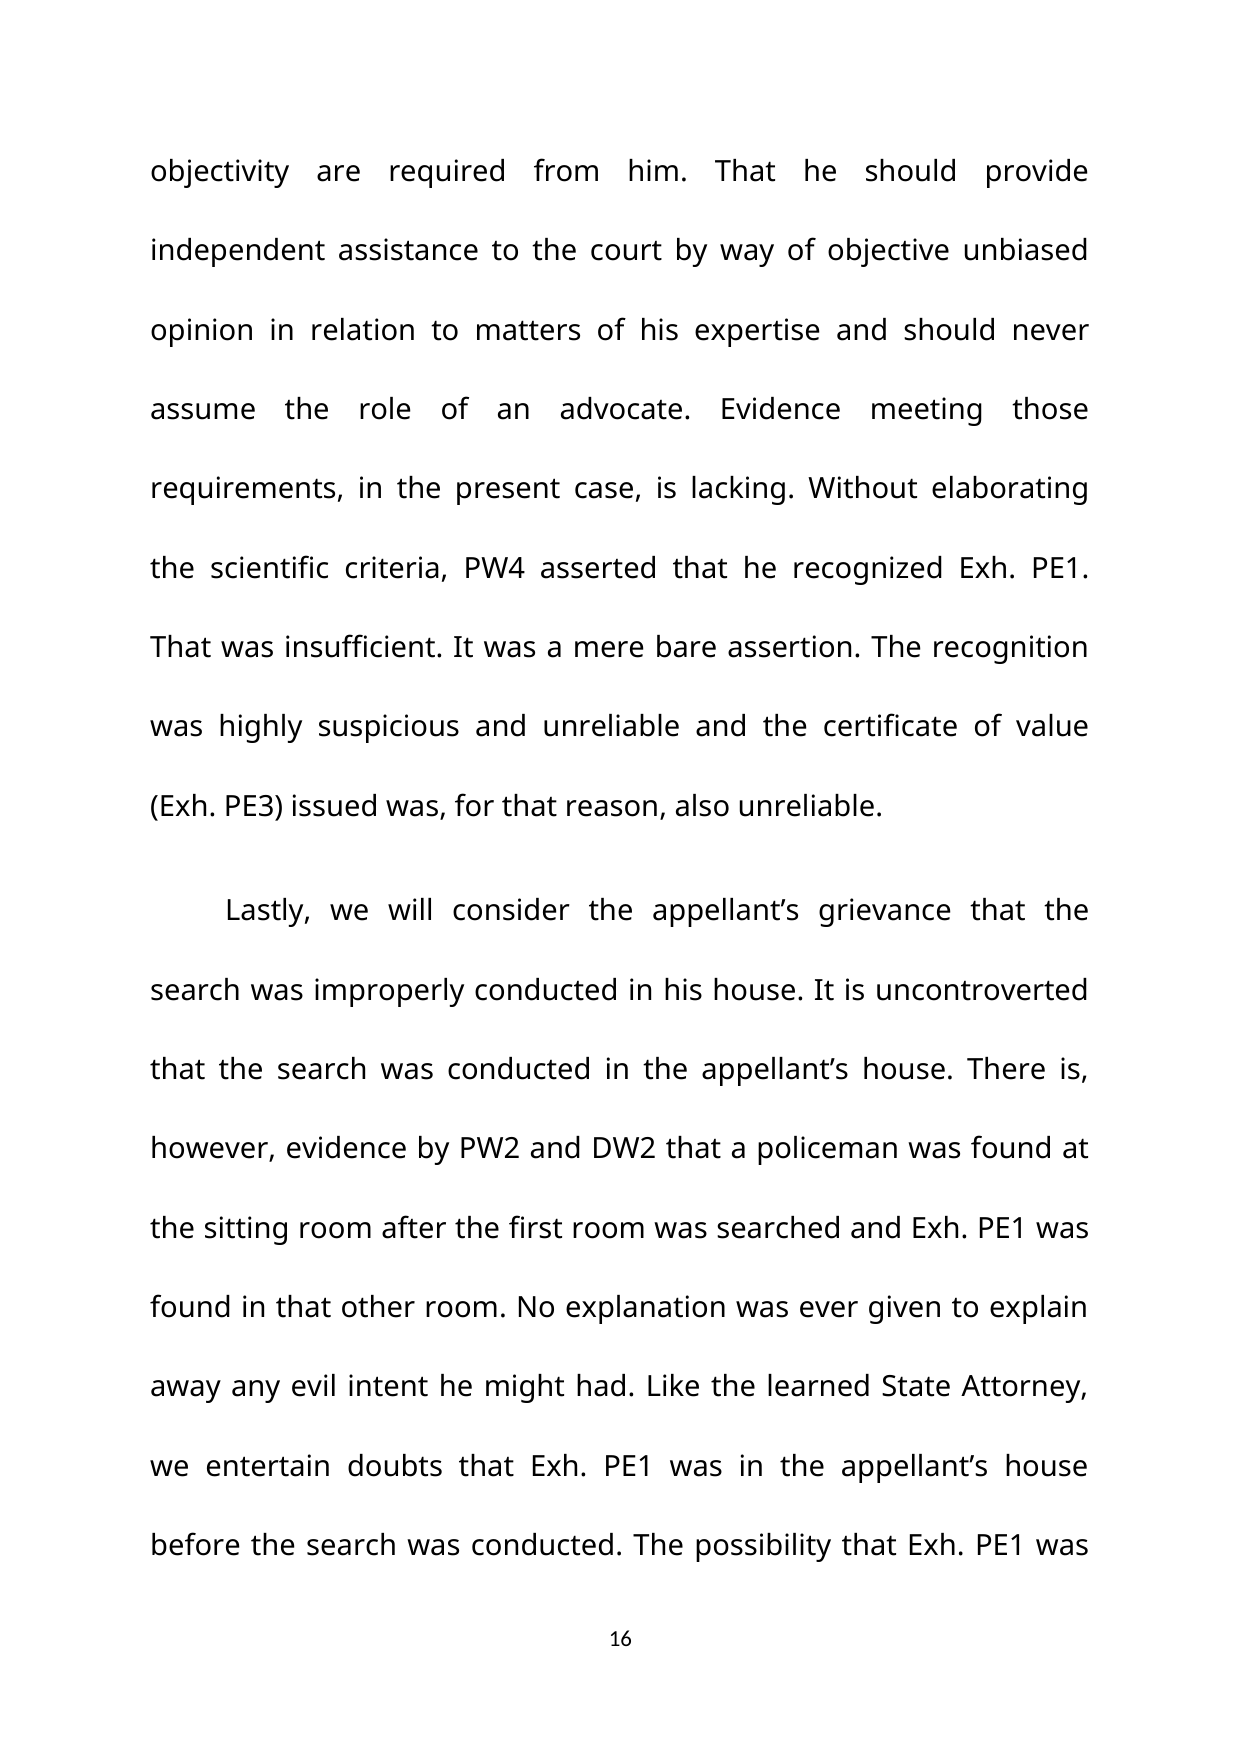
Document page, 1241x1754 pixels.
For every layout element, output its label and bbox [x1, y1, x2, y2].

text [150, 150, 1090, 825]
text [150, 889, 1090, 1564]
